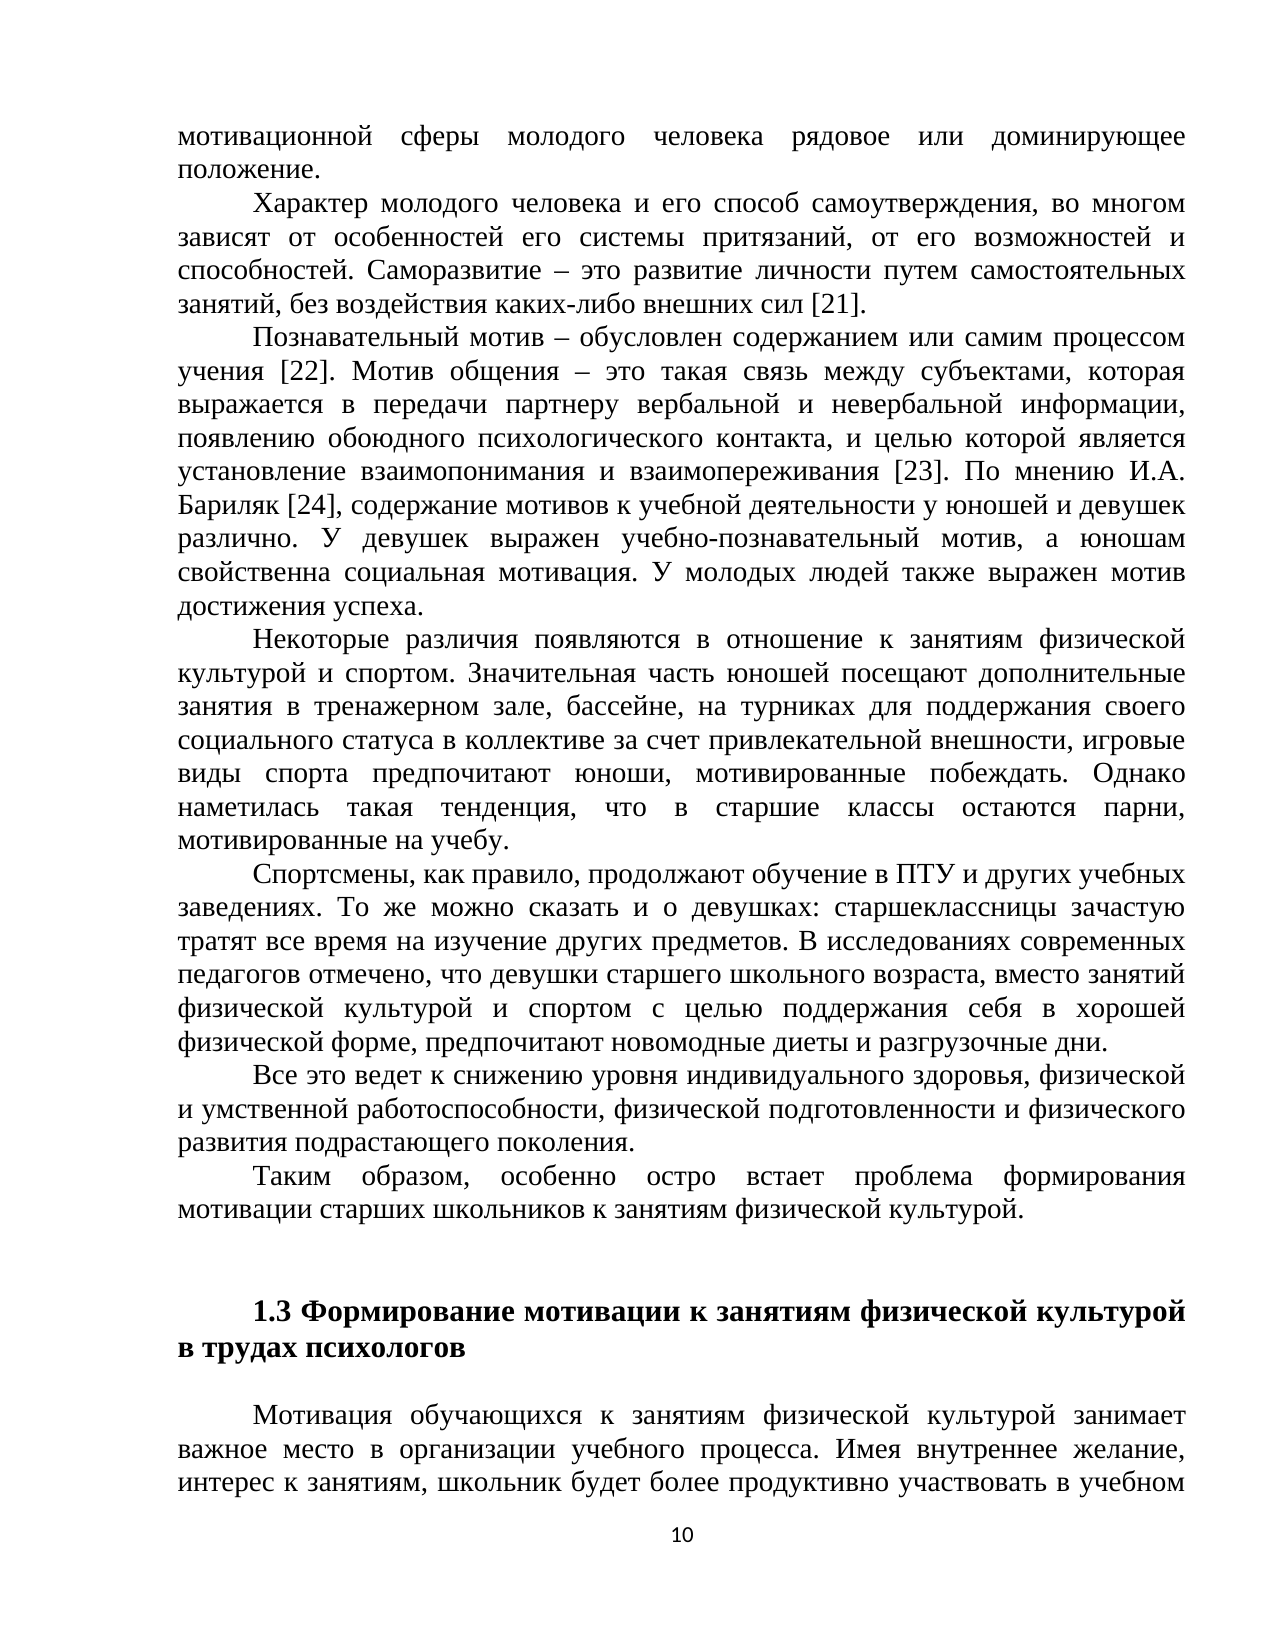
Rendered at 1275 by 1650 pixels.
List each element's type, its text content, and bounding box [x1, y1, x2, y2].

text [177, 1397, 1186, 1498]
text Характер молодого человека и его способ самоутверждения, во многом зависят от особенностей его системы притязаний, от его возможностей и способностей. Саморазвитие – это развитие личности путем самостоятельных занятий, без воздействия каких-либо внешних сил [21]. [177, 185, 1186, 319]
text Познавательный мотив – обусловлен содержанием или самим процессом учения [22]. Мотив общения – это такая связь между субъектами, которая выражается в передачи партнеру вербальной и невербальной информации, появлению обоюдного психологического контакта, и целью которой является установление взаимопонимания и взаимопереживания [23]. По мнению И.А. Бариляк [24], содержание мотивов к учебной деятельности у юношей и девушек различно. У девушек выражен учебно-познавательный мотив, а юношам свойственна социальная мотивация. У молодых людей также выражен мотив достижения успеха. [177, 319, 1186, 621]
text Все это ведет к снижению уровня индивидуального здоровья, физической и умственной работоспособности, физической подготовленности и физического развития подрастающего поколения. [177, 1057, 1186, 1158]
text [177, 118, 1186, 185]
text Некоторые различия появляются в отношение к занятиям физической культурой и спортом. Значительная часть юношей посещают дополнительные занятия в тренажерном зале, бассейне, на турниках для поддержания своего социального статуса в коллективе за счет привлекательной внешности, игровые виды спорта предпочитают юноши, мотивированные побеждать. Однако наметилась такая тенденция, что в старшие классы остаются парни, мотивированные на учебу. [177, 621, 1186, 856]
text 1.3 Формирование мотивации к занятиям физической культурой в трудах психологов [177, 1292, 1186, 1364]
text Таким образом, особенно остро встает проблема формирования мотивации старших школьников к занятиям физической культурой. [177, 1158, 1186, 1225]
text Спортсмены, как правило, продолжают обучение в ПТУ и других учебных заведениях. То же можно сказать и о девушках: старшеклассницы зачастую тратят все время на изучение других предметов. В исследованиях современных педагогов отмечено, что девушки старшего школьного возраста, вместо занятий физической культурой и спортом с целью поддержания себя в хорошей физической форме, предпочитают новомодные диеты и разгрузочные дни. [177, 856, 1186, 1057]
